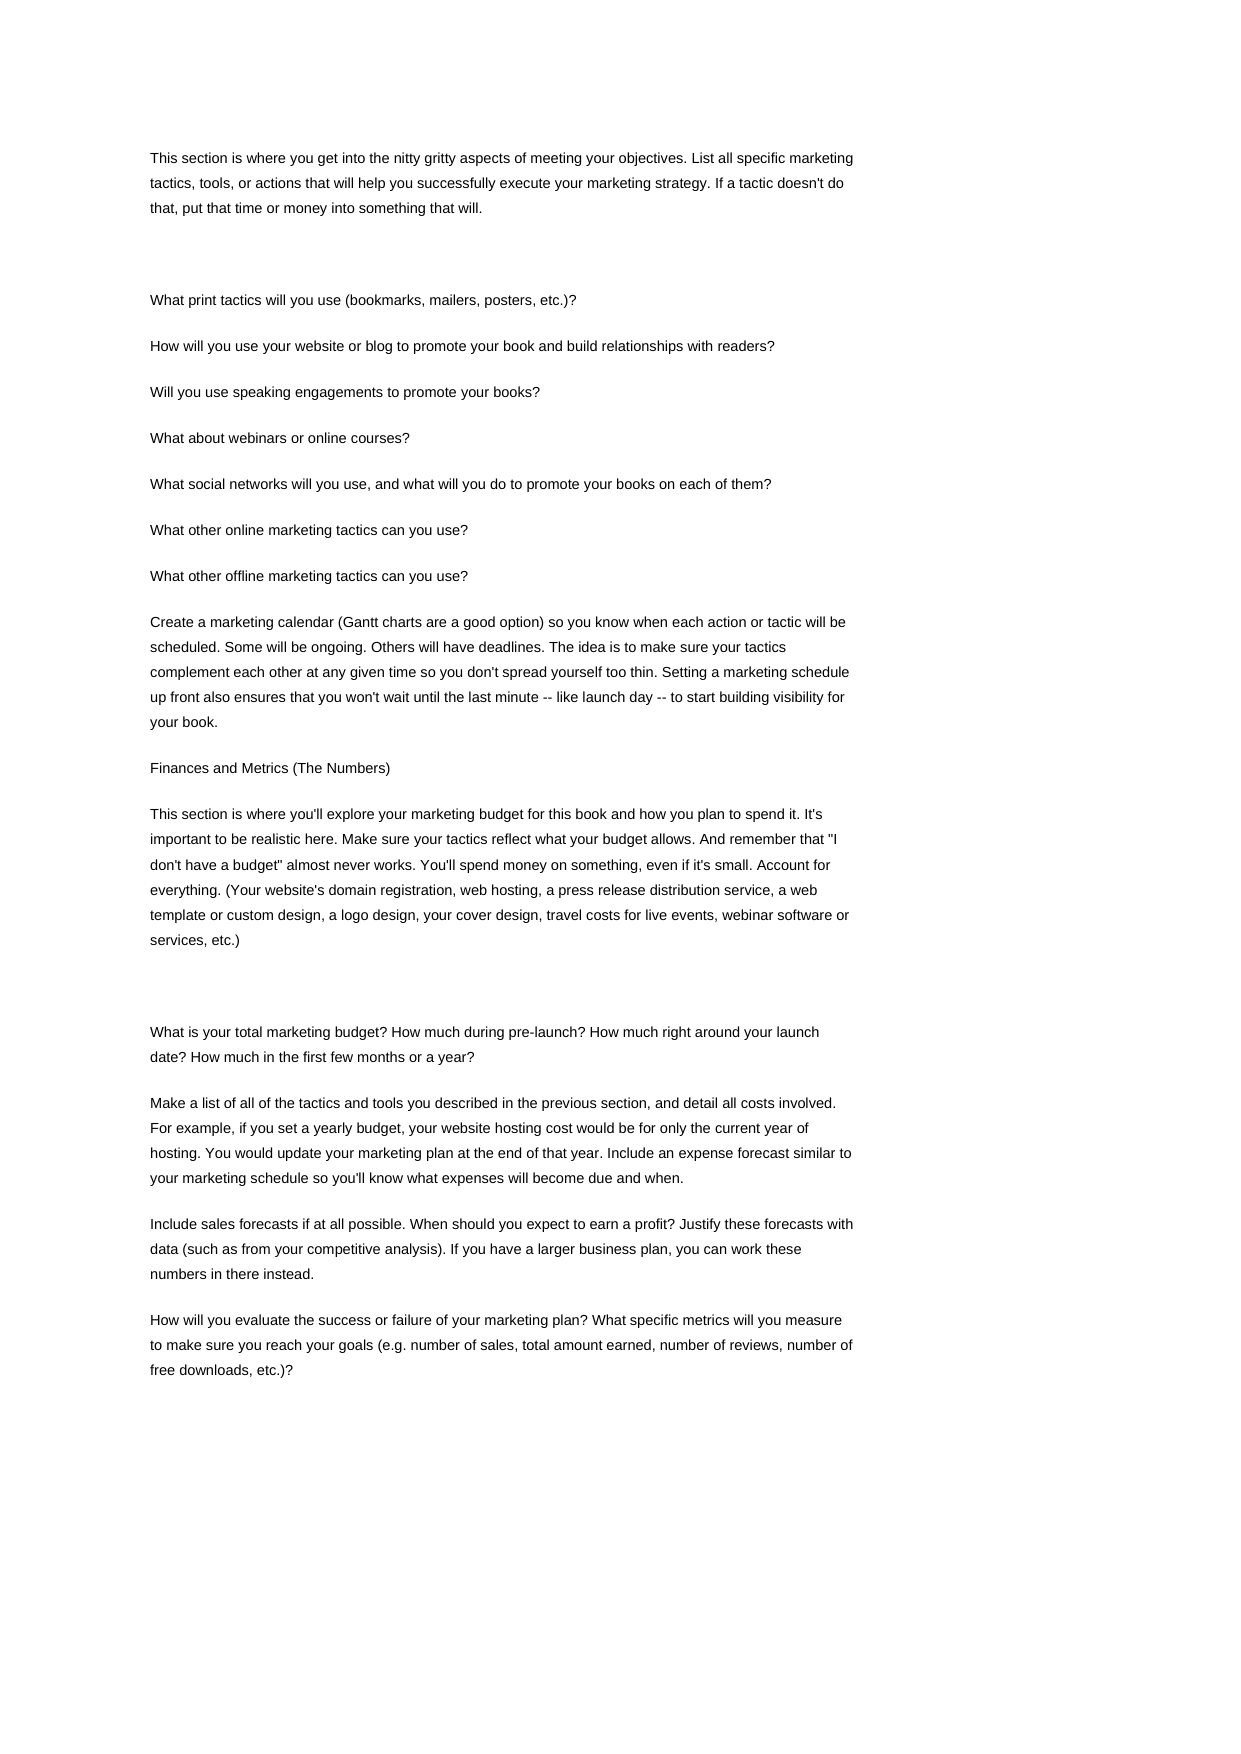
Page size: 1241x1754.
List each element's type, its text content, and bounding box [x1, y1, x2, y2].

text Create a marketing calendar (Gantt charts are a good option) so you know when each action or tactic will be scheduled. Some will be ongoing. Others will have deadlines. The idea is to make sure your tactics complement each other at any given time so you don't spread yourself too thin. Setting a marketing schedule up front also ensures that you won't wait until the last minute -- like launch day -- to start building visibility for your book. [150, 614, 856, 731]
text Make a list of all of the tactics and tools you described in the previous section, and detail all costs involved. For example, if you set a yearly budget, your website hosting cost would be for only the current year of hosting. You would update your marketing plan at the end of that year. Include an expense forecast similar to your marketing schedule so you'll know what expenses will become due and when. [150, 1094, 856, 1186]
text What other online marketing tactics can you use? [150, 522, 856, 538]
text What about webinars or online courses? [150, 430, 856, 447]
text How will you evaluate the success or failure of your marketing plan? What specific metrics will you measure to make sure you reach your goals (e.g. number of sales, total amount earned, number of reviews, number of free downloads, etc.)? [150, 1312, 856, 1379]
text This section is where you'll explore your marketing budget for this book and how you plan to spend it. It's important to be realistic here. Make sure your tactics reflect what your budget allows. And remember that "I don't have a budget" almost never works. You'll spend money on something, even if it's small. Account for everything. (Your website's domain registration, web hosting, a press release distribution service, a web template or custom design, a logo design, your cover design, travel costs for live events, webinar software or services, etc.) [150, 806, 856, 948]
text What print tactics will you use (bookmarks, mailers, posters, etc.)? [150, 292, 856, 309]
text What social networks will you use, and what will you do to promote your books on each of them? [150, 476, 856, 493]
text This section is where you get into the nitty gritty aspects of meeting your objectives. List all specific marketing tactics, tools, or actions that will help you successfully execute your marketing strategy. If a tactic doesn't do that, put that time or money into something that will. [150, 150, 856, 217]
text Include sales forecasts if at all possible. When should you expect to earn a profit? Justify these forecasts with data (such as from your competitive analysis). If you have a larger business plan, you can work these numbers in there instead. [150, 1216, 856, 1283]
text What is your total marketing budget? How much during pre-launch? How much right around your launch date? How much in the first few months or a year? [150, 1023, 856, 1065]
text What other offline marketing tactics can you use? [150, 568, 856, 584]
text Will you use speaking engagements to promote your books? [150, 384, 856, 401]
text Finances and Metrics (The Numbers) [150, 760, 856, 777]
text How will you use your website or blog to promote your book and build relationships with readers? [150, 338, 856, 355]
